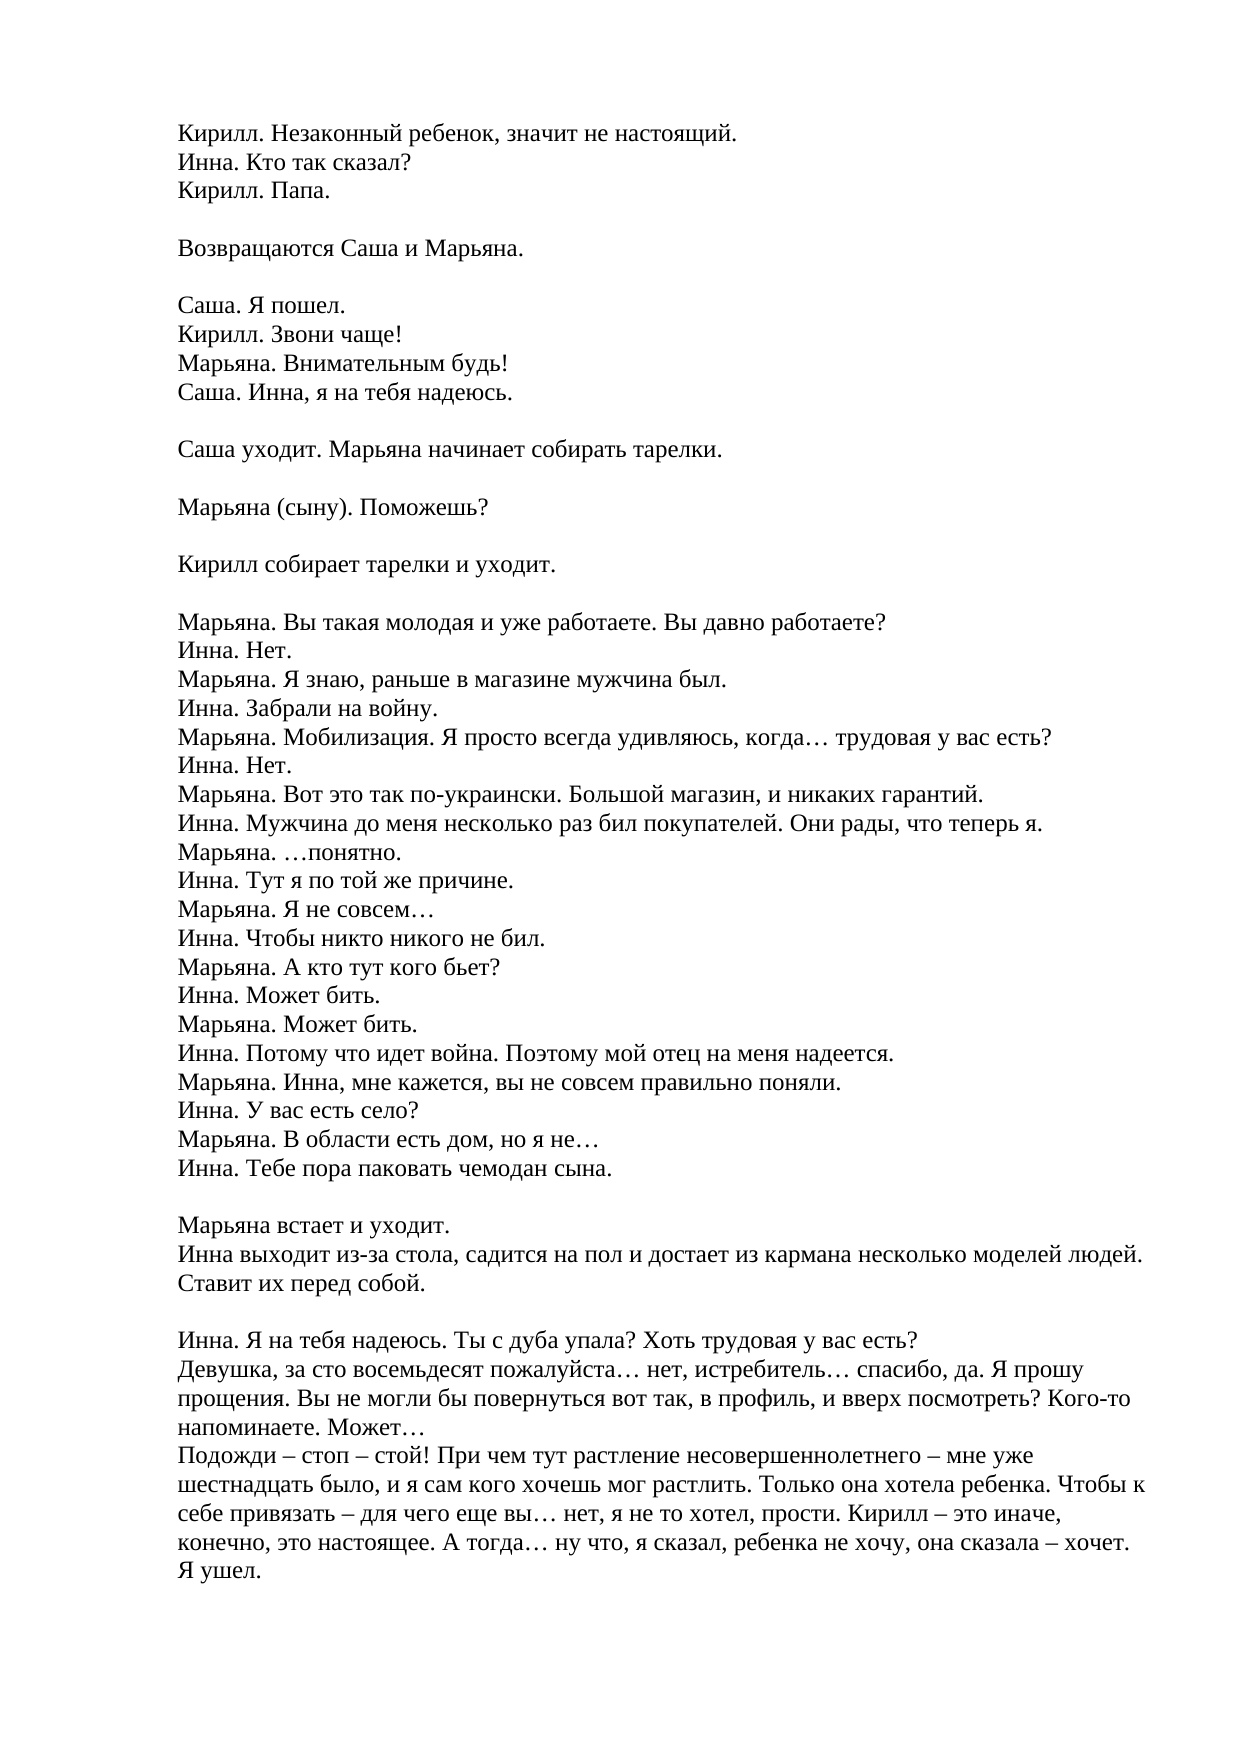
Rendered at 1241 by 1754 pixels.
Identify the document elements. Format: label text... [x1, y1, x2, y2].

text Марьяна. Инна, мне кажется, вы не совсем правильно поняли. [177, 1067, 1152, 1096]
text Девушка, за сто восемьдесят пожалуйста… нет, истребитель… спасибо, да. Я прошу прощения. Вы не могли бы повернуться вот так, в профиль, и вверх посмотреть? Кого-то напоминаете. Может… [177, 1354, 1152, 1441]
text Инна. У вас есть село? [177, 1096, 1152, 1124]
text Инна. Тут я по той же причине. [177, 866, 1152, 894]
text Инна. Забрали на войну. [177, 693, 1152, 722]
text Марьяна. А кто тут кого бьет? [177, 952, 1152, 981]
text Марьяна. Я знаю, раньше в магазине мужчина был. [177, 664, 1152, 693]
text Инна. Мужчина до меня несколько раз бил покупателей. Они рады, что теперь я. [177, 808, 1152, 837]
text Марьяна. Внимательным будь! Саша. Инна, я на тебя надеюсь. [177, 348, 1152, 406]
text Инна. Нет. [177, 636, 1152, 664]
text Инна. Кто так сказал? [177, 147, 1152, 176]
text Марьяна. …понятно. [177, 837, 1152, 866]
text Марьяна. Мобилизация. Я просто всегда удивляюсь, когда… трудовая у вас есть? [177, 722, 1152, 751]
text Инна. Нет. [177, 751, 1152, 779]
text Кирилл. Незаконный ребенок, значит не настоящий. [177, 118, 1152, 147]
text Марьяна. В области есть дом, но я не… [177, 1124, 1152, 1153]
text Марьяна встает и уходит. [177, 1211, 1152, 1239]
text Кирилл. Звони чаще! [177, 319, 1152, 348]
text Саша. Я пошел. [177, 291, 1152, 319]
text Инна. Может бить. [177, 981, 1152, 1009]
text Инна. Потому что идет война. Поэтому мой отец на меня надеется. [177, 1038, 1152, 1067]
text Инна. Я на тебя надеюсь. Ты с дуба упала? Хоть трудовая у вас есть? [177, 1326, 1152, 1354]
text Инна. Тебе пора паковать чемодан сына. [177, 1153, 1152, 1182]
text Марьяна. Может бить. [177, 1009, 1152, 1038]
text Инна. Чтобы никто никого не бил. [177, 923, 1152, 952]
text Возвращаются Саша и Марьяна. [177, 233, 1152, 262]
text Инна выходит из-за стола, садится на пол и достает из кармана несколько моделей людей. Ставит их перед собой. [177, 1239, 1152, 1297]
text Марьяна. Вот это так по-украински. Большой магазин, и никаких гарантий. [177, 779, 1152, 808]
text Саша уходит. Марьяна начинает собирать тарелки. [177, 434, 1152, 463]
text Марьяна. Я не совсем… [177, 894, 1152, 923]
text Кирилл. Папа. [177, 176, 1152, 204]
text Кирилл собирает тарелки и уходит. [177, 549, 1152, 578]
text Марьяна. Вы такая молодая и уже работаете. Вы давно работаете? [177, 607, 1152, 636]
text Подожди – стоп – стой! При чем тут растление несовершеннолетнего – мне уже шестнадцать было, и я сам кого хочешь мог растлить. Только она хотела ребенка. Чтобы к себе привязать – для чего еще вы… нет, я не то хотел, прости. Кирилл – это иначе, конечно, это настоящее. А тогда… ну что, я сказал, ребенка не хочу, она сказала – хочет. Я ушел. [177, 1441, 1152, 1584]
text Марьяна (сыну). Поможешь? [177, 492, 1152, 521]
